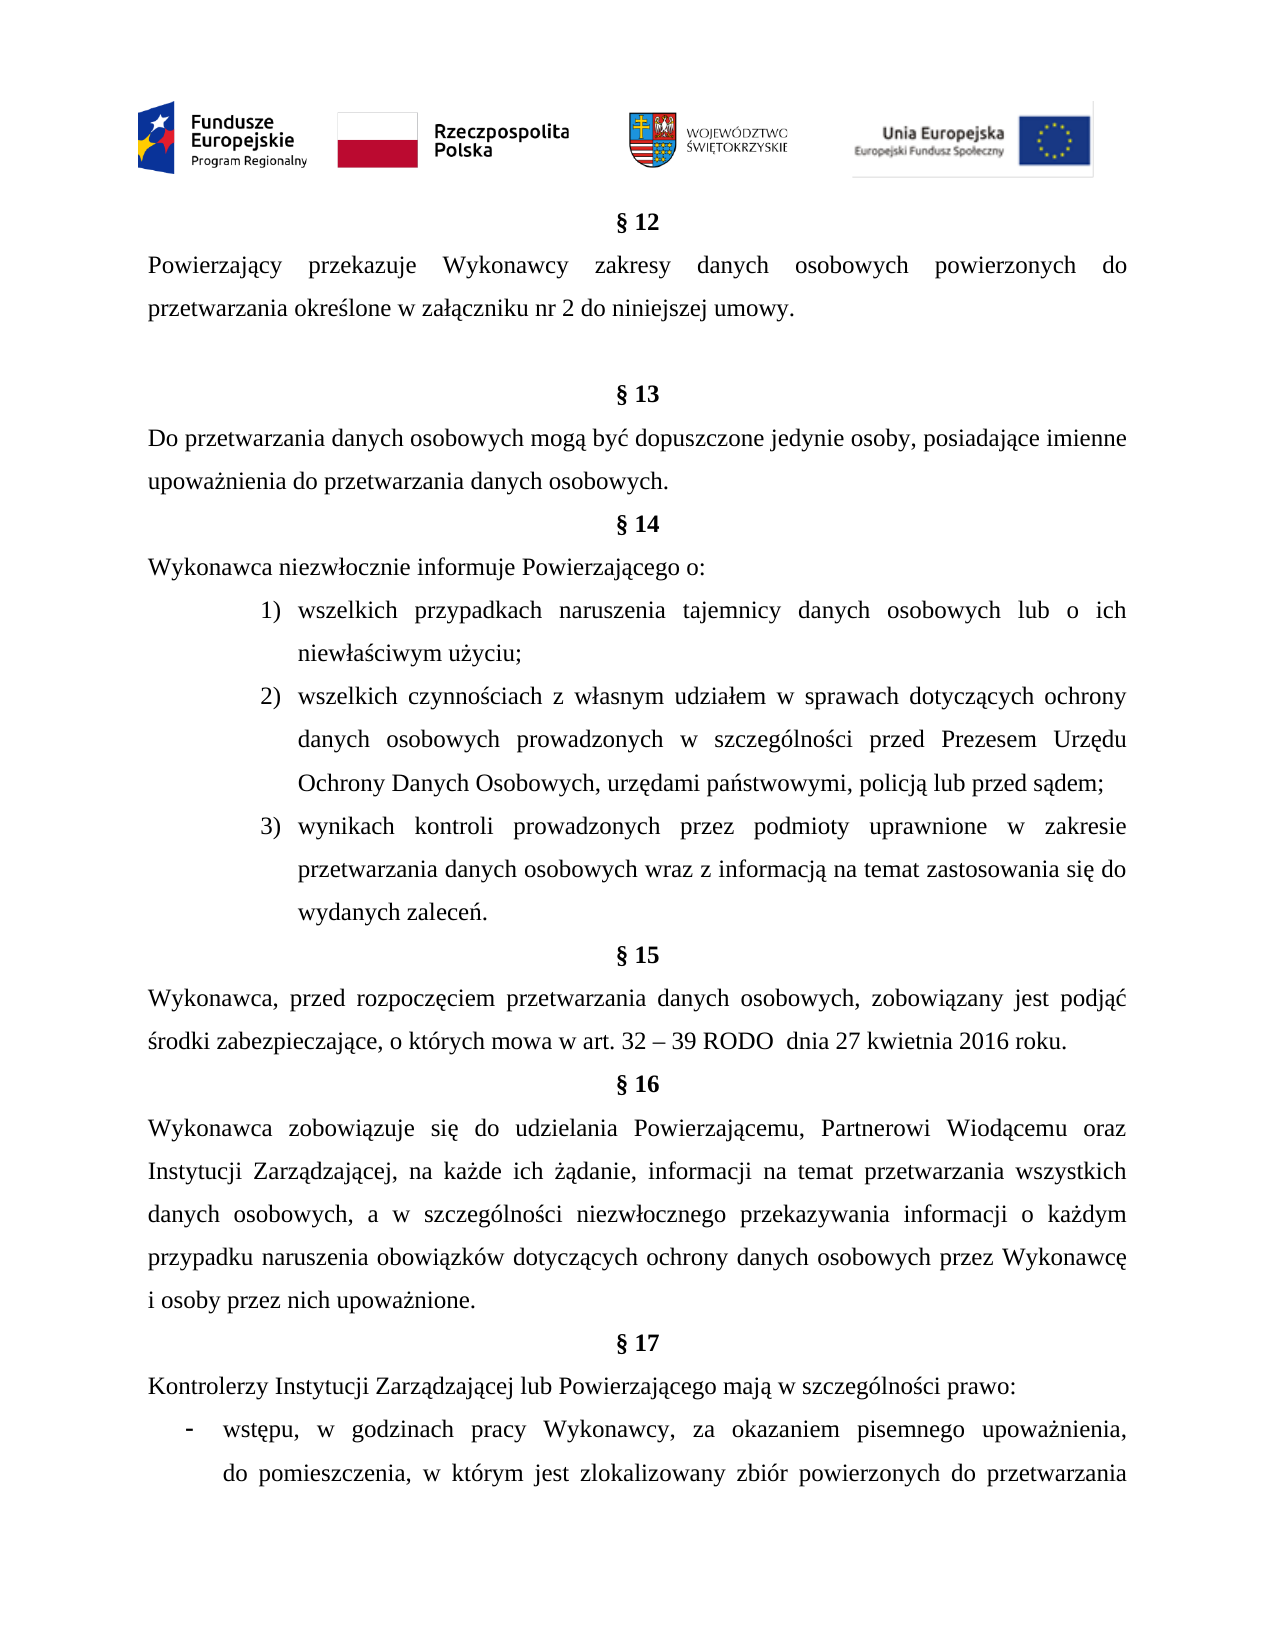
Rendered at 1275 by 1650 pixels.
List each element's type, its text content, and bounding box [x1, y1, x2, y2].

list wynikach kontroli prowadzonych przez podmioty uprawnione w zakresie przetwarzania danych osobowych wraz z informacją na temat zastosowania się do wydanych zaleceń. [260, 811, 1127, 926]
text § 14 [148, 509, 1127, 538]
list wszelkich przypadkach naruszenia tajemnicy danych osobowych lub o ich niewłaściwym użyciu; [260, 595, 1127, 667]
text § 16 [148, 1069, 1127, 1098]
picture [852, 101, 1095, 179]
text Powierzający przekazuje Wykonawcy zakresy danych osobowych powierzonych do przetwarzania określone w załączniku nr 2 do niniejszej umowy. [148, 250, 1127, 322]
text § 15 [148, 940, 1127, 969]
text Wykonawca, przed rozpoczęciem przetwarzania danych osobowych, zobowiązany jest podjąć środki zabezpieczające, o których mowa w art. 32 – 39 RODO dnia 27 kwietnia 2016 roku. [148, 983, 1127, 1055]
text § 17 [148, 1328, 1127, 1357]
text § 13 [148, 379, 1127, 408]
text Do przetwarzania danych osobowych mogą być dopuszczone jedynie osoby, posiadające imienne upoważnienia do przetwarzania danych osobowych. [148, 423, 1127, 494]
picture [337, 101, 569, 174]
picture [138, 101, 307, 174]
text § 12 [148, 207, 1127, 236]
text Wykonawca zobowiązuje się do udzielania Powierzającemu, Partnerowi Wiodącemu oraz Instytucji Zarządzającej, na każde ich żądanie, informacji na temat przetwarzania wszystkich danych osobowych, a w szczególności niezwłocznego przekazywania informacji o każdym przypadku naruszenia obowiązków dotyczących ochrony danych osobowych przez Wykonawcę i osoby przez nich upoważnione. [148, 1113, 1127, 1314]
text Kontrolerzy Instytucji Zarządzającej lub Powierzającego mają w szczególności prawo: [148, 1371, 1127, 1400]
list wszelkich czynnościach z własnym udziałem w sprawach dotyczących ochrony danych osobowych prowadzonych w szczególności przed Prezesem Urzędu Ochrony Danych Osobowych, urzędami państwowymi, policją lub przed sądem; [260, 681, 1127, 796]
text Wykonawca niezwłocznie informuje Powierzającego o: [148, 552, 1127, 581]
picture [629, 101, 788, 174]
